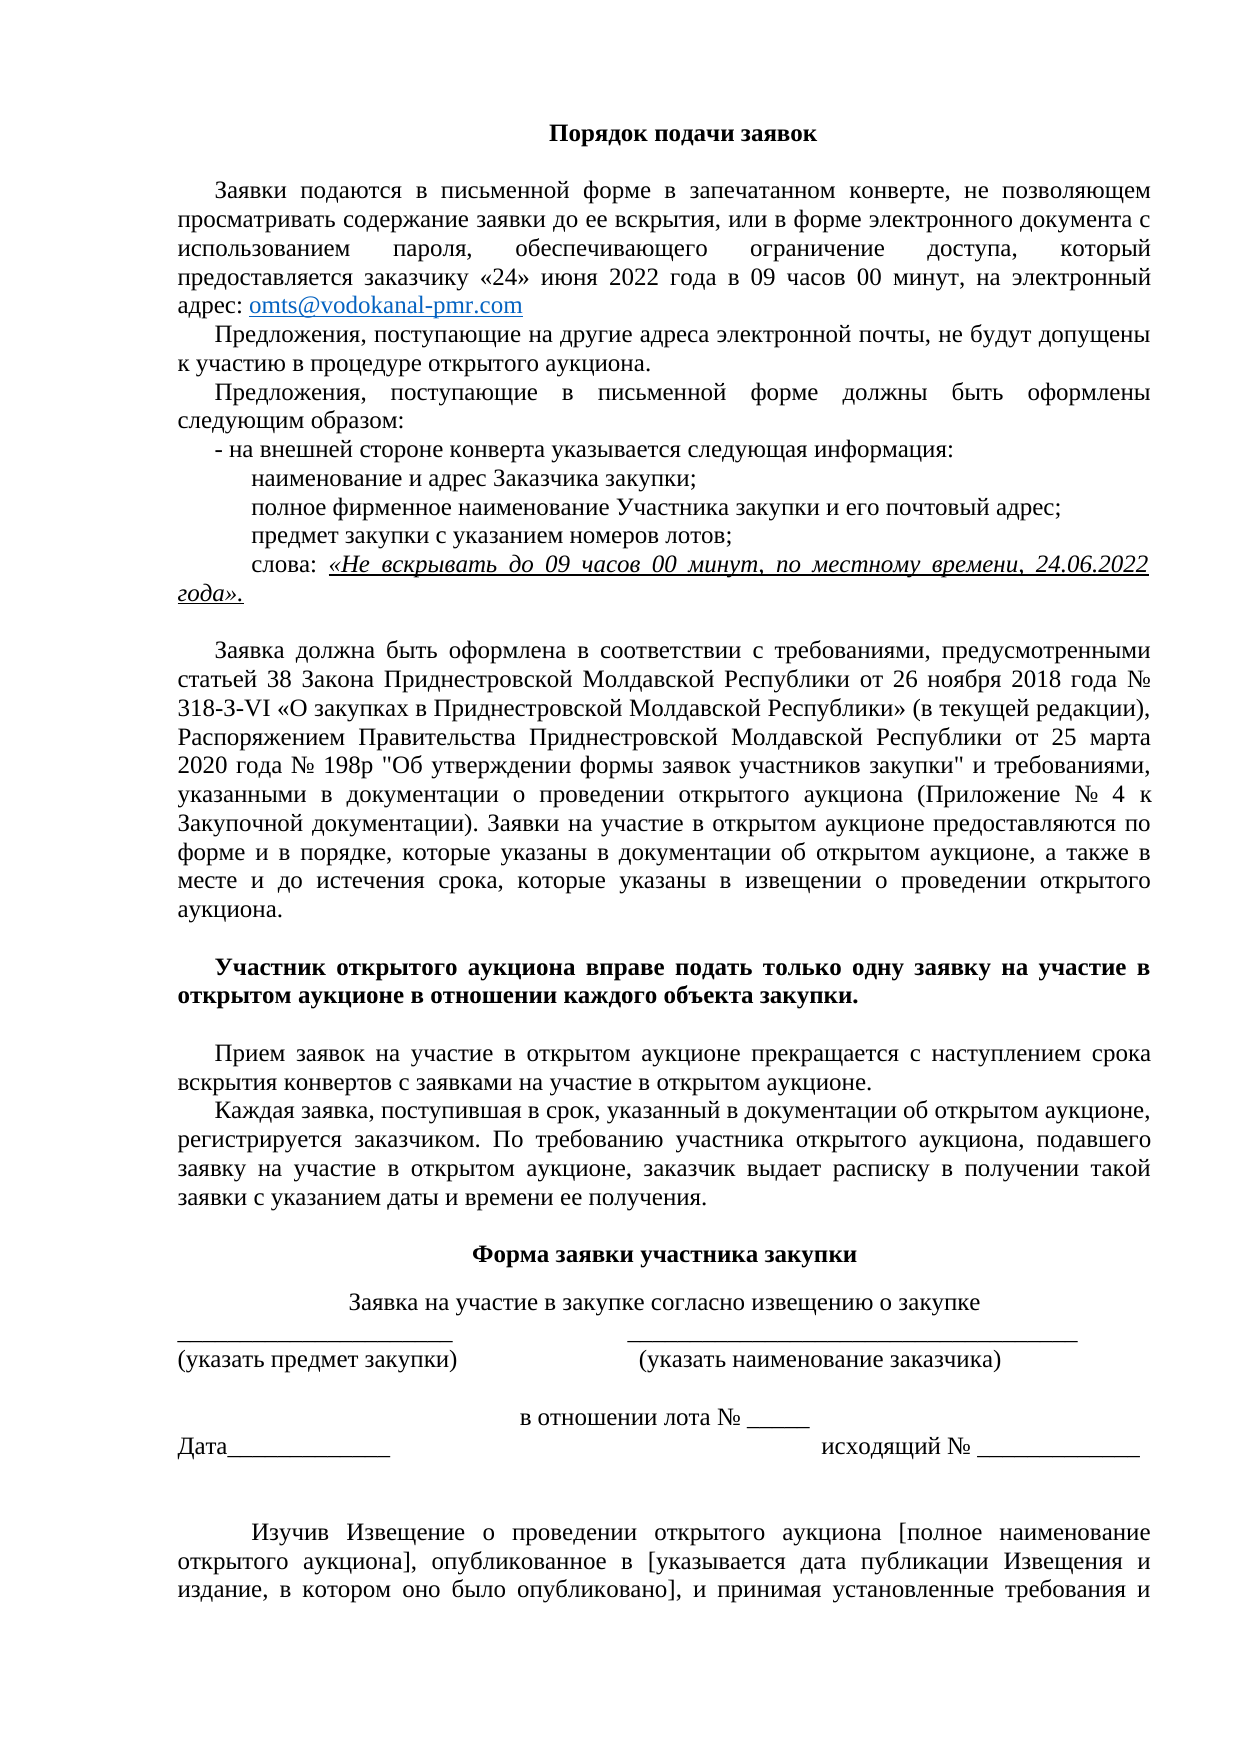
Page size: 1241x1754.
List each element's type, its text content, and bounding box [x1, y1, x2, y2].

text ______________________ ____________________________________ [177, 1316, 1152, 1344]
text ­ полное фирменное наименование Участника закупки и его почтовый адрес; [177, 492, 1152, 521]
text ­ слова: «Не вскрывать до 09 часов 00 минут, по местному времени, 24.06.2022 года». [177, 549, 1152, 607]
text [177, 1517, 1152, 1603]
text Форма заявки участника закупки [177, 1239, 1152, 1268]
text - на внешней стороне конверта указывается следующая информация: [177, 434, 1152, 463]
text ­ наименование и адрес Заказчика закупки; [177, 463, 1152, 492]
text Заявка должна быть оформлена в соответствии с требованиями, предусмотренными статьей 38 Закона Приднестровской Молдавской Республики от 26 ноября 2018 года № 318-З-VI «О закупках в Приднестровской Молдавской Республики» (в текущей редакции), Распоряжением Правительства Приднестровской Молдавской Республики от 25 марта 2020 года № 198р "Об утверждении формы заявок участников закупки" и требованиями, указанными в документации о проведении открытого аукциона (Приложение № 4 к Закупочной документации). Заявки на участие в открытом аукционе предоставляются по форме и в порядке, которые указаны в документации об открытом аукционе, а также в месте и до истечения срока, которые указаны в извещении о проведении открытого аукциона. [177, 636, 1152, 923]
text Предложения, поступающие на другие адреса электронной почты, не будут допущены к участию в процедуре открытого аукциона. [177, 319, 1152, 377]
text Заявка на участие в закупке согласно извещению о закупке [177, 1287, 1152, 1316]
text Порядок подачи заявок [177, 118, 1152, 147]
text Каждая заявка, поступившая в срок, указанный в документации об открытом аукционе, регистрируется заказчиком. По требованию участника открытого аукциона, подавшего заявку на участие в открытом аукционе, заказчик выдает расписку в получении такой заявки с указанием даты и времени ее получения. [177, 1096, 1152, 1211]
text Дата_____________ исходящий № _____________ [177, 1431, 1152, 1459]
text ­ предмет закупки с указанием номеров лотов; [177, 521, 1152, 549]
text (указать предмет закупки) (указать наименование заказчика) [177, 1344, 1152, 1373]
text Заявки подаются в письменной форме в запечатанном конверте, не позволяющем просматривать содержание заявки до ее вскрытия, или в форме электронного документа с использованием пароля, обеспечивающего ограничение доступа, который предоставляется заказчику «24» июня 2022 года в 09 часов 00 минут, на электронный адрес: omts@vodokanal-pmr.com [177, 176, 1152, 319]
text в отношении лота № _____ [177, 1402, 1152, 1431]
text Участник открытого аукциона вправе подать только одну заявку на участие в открытом аукционе в отношении каждого объекта закупки. [177, 952, 1152, 1009]
text Предложения, поступающие в письменной форме должны быть оформлены следующим образом: [177, 377, 1152, 434]
text Прием заявок на участие в открытом аукционе прекращается с наступлением срока вскрытия конвертов с заявками на участие в открытом аукционе. [177, 1038, 1152, 1096]
